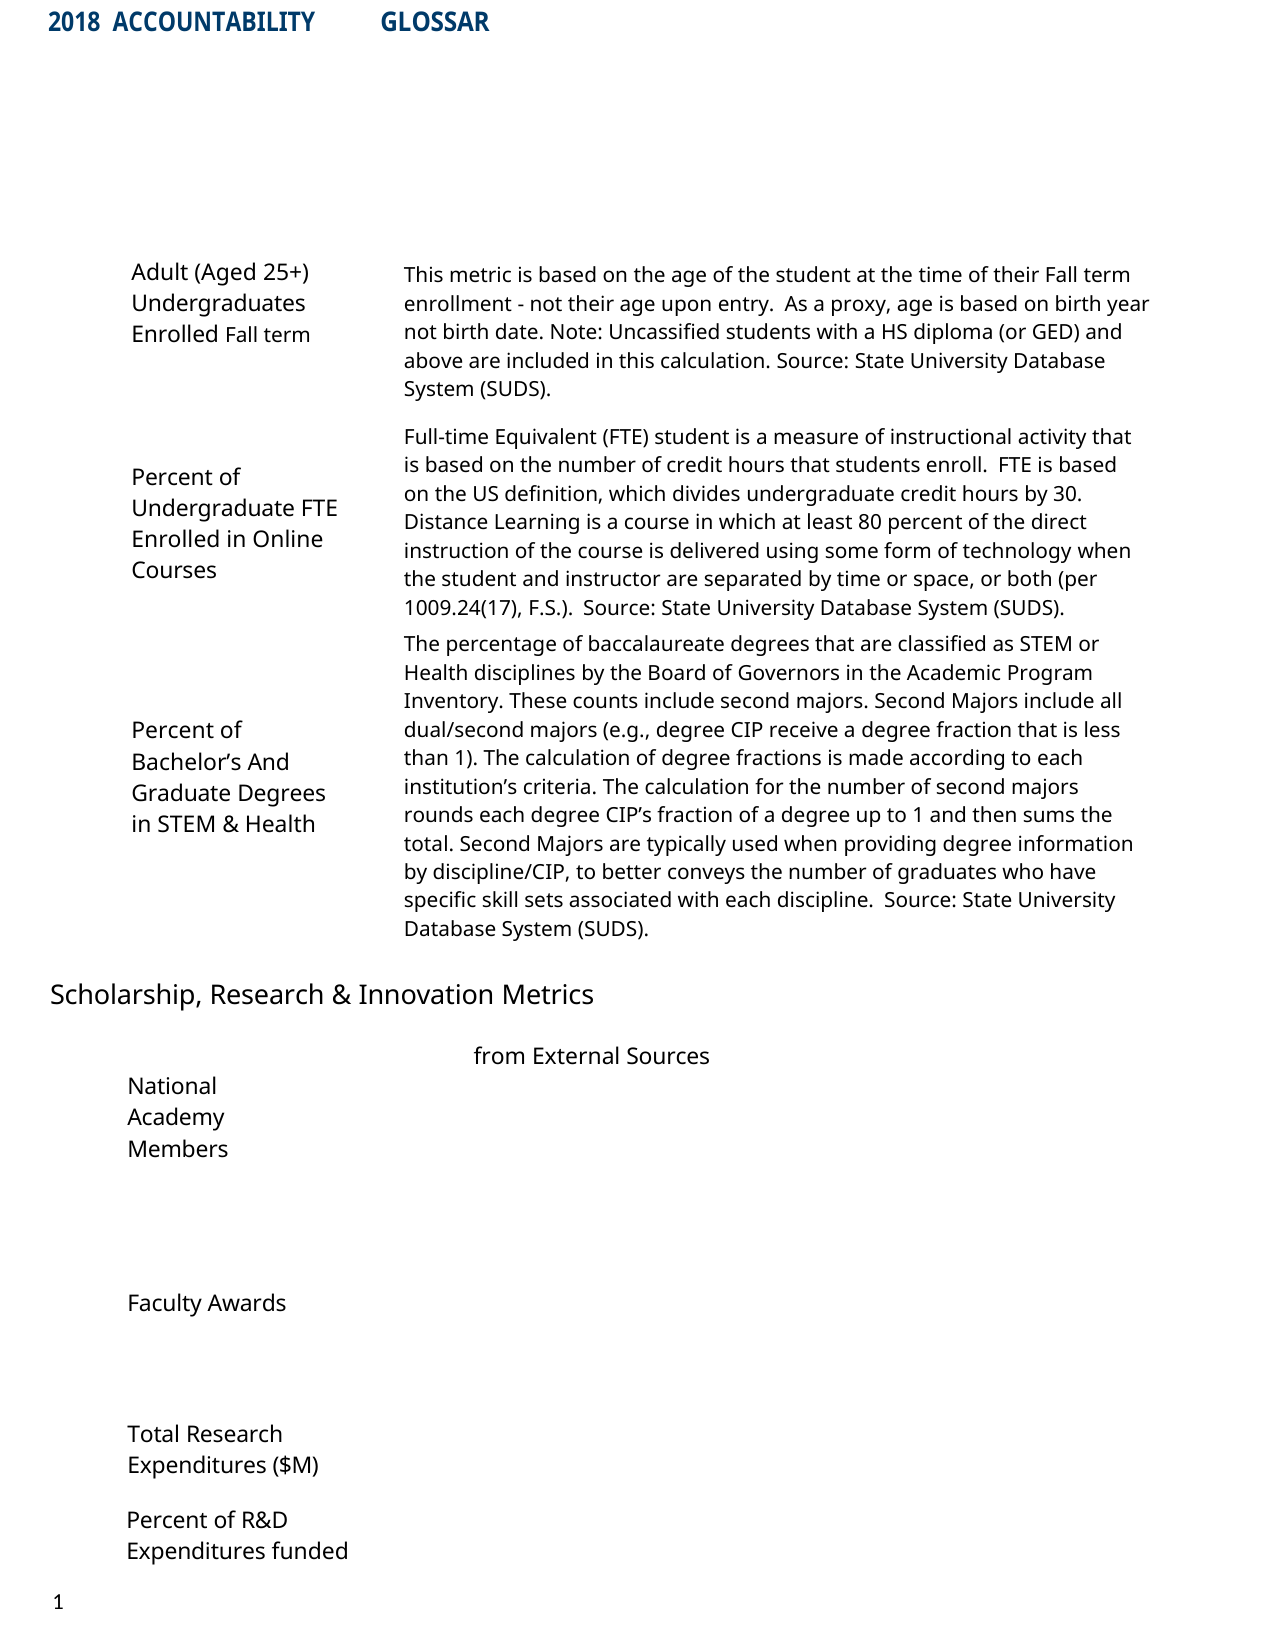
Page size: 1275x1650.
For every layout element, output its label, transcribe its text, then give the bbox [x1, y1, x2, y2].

text Percent of Bachelor’s And Graduate Degrees in STEM & Health [131, 714, 349, 839]
text Percent of R&D Expenditures funded from External Sources [126, 1503, 389, 1566]
text Percent of R&D Expenditures funded from External Sources [473, 1040, 1254, 1072]
text Percent of Undergraduate FTE Enrolled in Online Courses [131, 461, 368, 586]
text Scholarship, Research & Innovation Metrics [50, 978, 1254, 1011]
text The percentage of baccalaureate degrees that are classified as STEM or Health disciplines by the Board of Governors in the Academic Program Inventory. These counts include second majors. Second Majors include all dual/second majors (e.g., degree CIP receive a degree fraction that is less than 1). The calculation of degree fractions is made according to each institution’s criteria. The calculation for the number of second majors rounds each degree CIP’s fraction of a degree up to 1 and then sums the total. Second Majors are typically used when providing degree information by discipline/CIP, to better conveys the number of graduates who have specific skill sets associated with each discipline. Source: State University Database System (SUDS). [404, 629, 1143, 942]
text Full‐time Equivalent (FTE) student is a measure of instructional activity that is based on the number of credit hours that students enroll. FTE is based on the US definition, which divides undergraduate credit hours by 30. Distance Learning is a course in which at least 80 percent of the direct instruction of the course is delivered using some form of technology when the student and instructor are separated by time or space, or both (per 1009.24(17), F.S.). Source: State University Database System (SUDS). [404, 422, 1138, 621]
text Faculty Awards [127, 1287, 389, 1318]
text This metric is based on the age of the student at the time of their Fall term enrollment ‐ not their age upon entry. As a proxy, age is based on birth year not birth date. Note: Uncassified students with a HS diploma (or GED) and above are included in this calculation. Source: State University Database System (SUDS). [404, 260, 1157, 403]
text National Academy Members [127, 1070, 292, 1164]
text Adult (Aged 25+) Undergraduates Enrolled Fall term [131, 255, 358, 349]
text Total Research Expenditures ($M) [127, 1418, 389, 1480]
